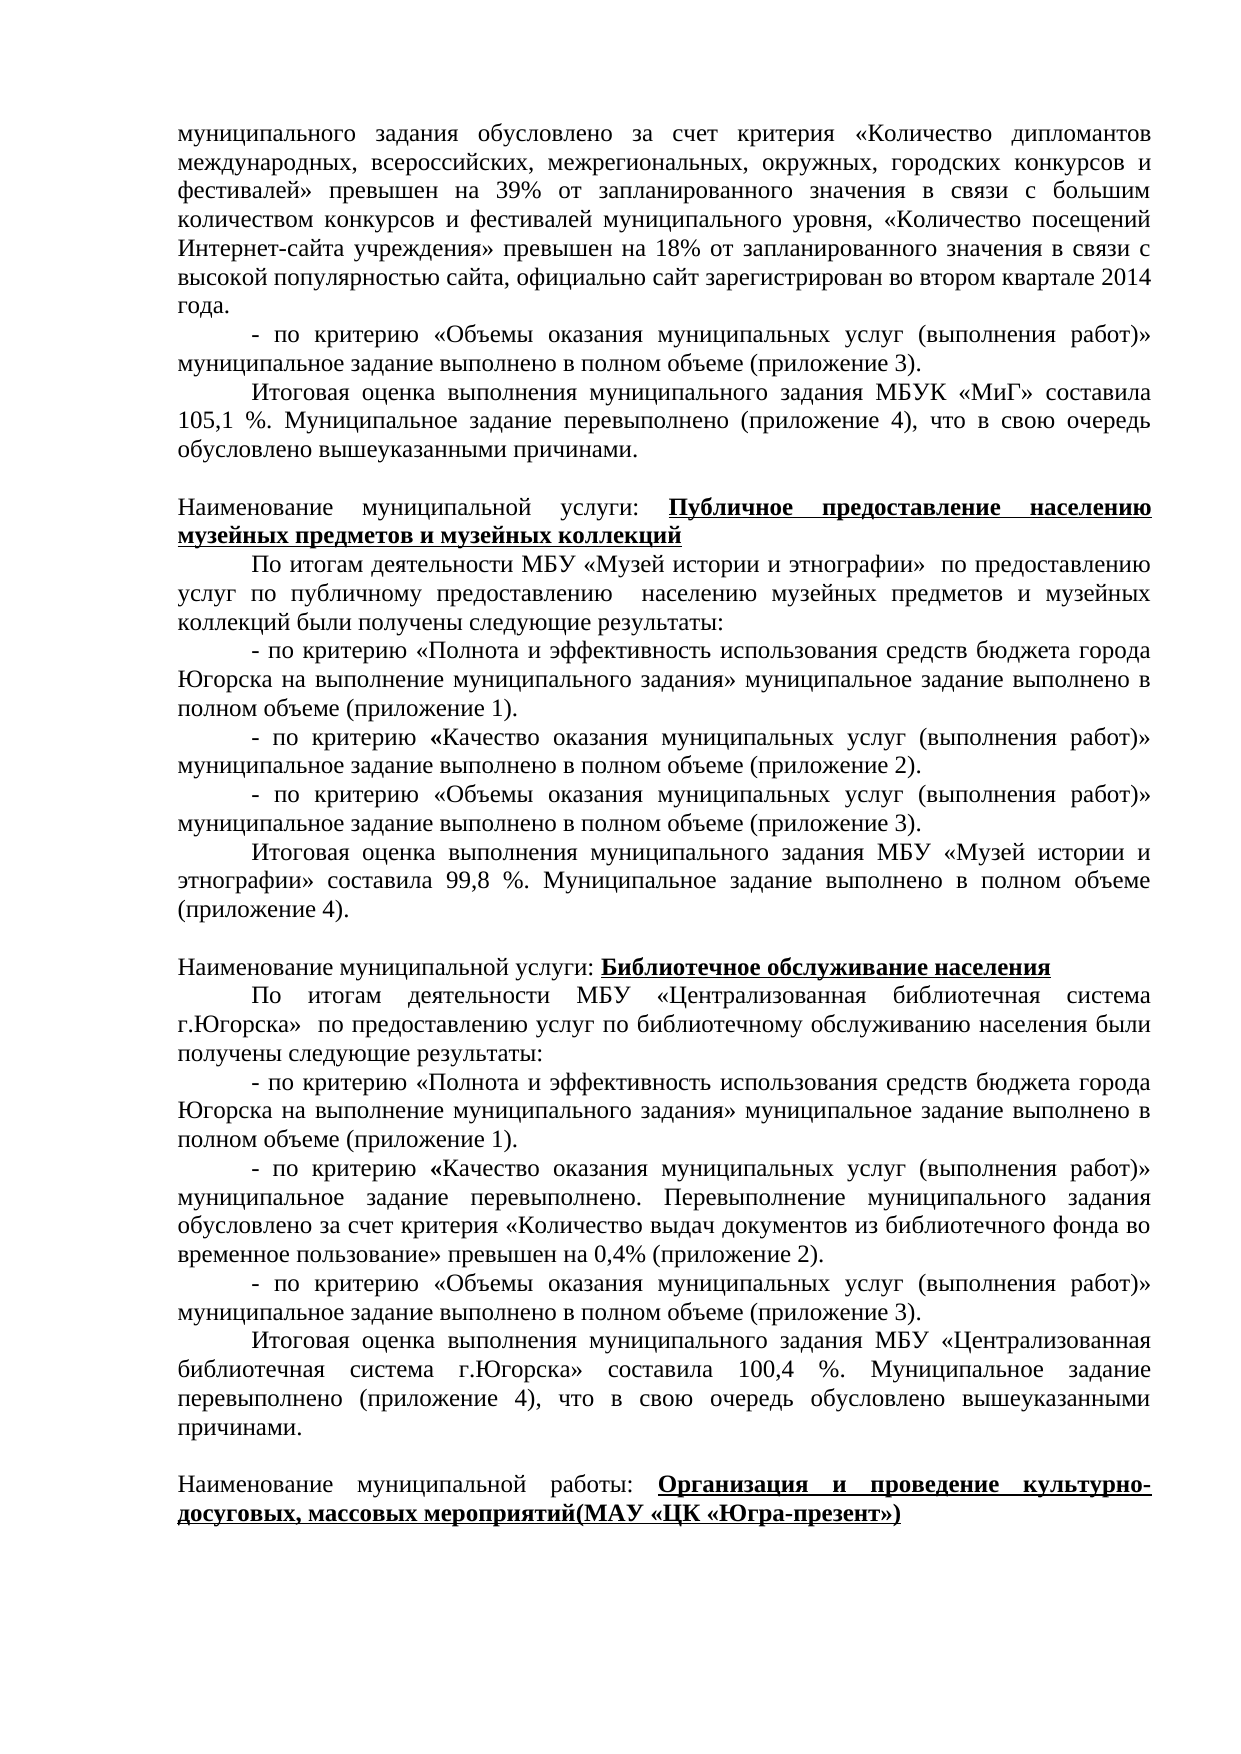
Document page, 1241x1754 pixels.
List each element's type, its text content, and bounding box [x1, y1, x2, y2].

text По итогам деятельности МБУ «Централизованная библиотечная система г.Югорска» по предоставлению услуг по библиотечному обслуживанию населения были получены следующие результаты: [177, 981, 1152, 1067]
text Итоговая оценка выполнения муниципального задания МБУ «Централизованная библиотечная система г.Югорска» составила 100,4 %. Муниципальное задание перевыполнено (приложение 4), что в свою очередь обусловлено вышеуказанными причинами. [177, 1326, 1152, 1441]
text Наименование муниципальной услуги: Публичное предоставление населению музейных предметов и музейных коллекций [177, 492, 1152, 549]
text - по критерию «Полнота и эффективность использования средств бюджета города Югорска на выполнение муниципального задания» муниципальное задание выполнено в полном объеме (приложение 1). [177, 1067, 1152, 1153]
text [177, 118, 1152, 319]
text - по критерию «Качество оказания муниципальных услуг (выполнения работ)» муниципальное задание выполнено в полном объеме (приложение 2). [177, 722, 1152, 779]
text - по критерию «Объемы оказания муниципальных услуг (выполнения работ)» муниципальное задание выполнено в полном объеме (приложение 3). [177, 1268, 1152, 1326]
text Наименование муниципальной работы: Организация и проведение культурно-досуговых, массовых мероприятий(МАУ «ЦК «Югра-презент») [177, 1469, 1152, 1527]
text - по критерию «Качество оказания муниципальных услуг (выполнения работ)» муниципальное задание перевыполнено. Перевыполнение муниципального задания обусловлено за счет критерия «Количество выдач документов из библиотечного фонда во временное пользование» превышен на 0,4% (приложение 2). [177, 1153, 1152, 1268]
text - по критерию «Полнота и эффективность использования средств бюджета города Югорска на выполнение муниципального задания» муниципальное задание выполнено в полном объеме (приложение 1). [177, 636, 1152, 722]
text - по критерию «Объемы оказания муниципальных услуг (выполнения работ)» муниципальное задание выполнено в полном объеме (приложение 3). [177, 779, 1152, 837]
text Наименование муниципальной услуги: Библиотечное обслуживание населения [177, 952, 1152, 981]
text Итоговая оценка выполнения муниципального задания МБУК «МиГ» составила 105,1 %. Муниципальное задание перевыполнено (приложение 4), что в свою очередь обусловлено вышеуказанными причинами. [177, 377, 1152, 463]
text Итоговая оценка выполнения муниципального задания МБУ «Музей истории и этнографии» составила 99,8 %. Муниципальное задание выполнено в полном объеме (приложение 4). [177, 837, 1152, 923]
text По итогам деятельности МБУ «Музей истории и этнографии» по предоставлению услуг по публичному предоставлению населению музейных предметов и музейных коллекций были получены следующие результаты: [177, 549, 1152, 636]
text - по критерию «Объемы оказания муниципальных услуг (выполнения работ)» муниципальное задание выполнено в полном объеме (приложение 3). [177, 319, 1152, 377]
